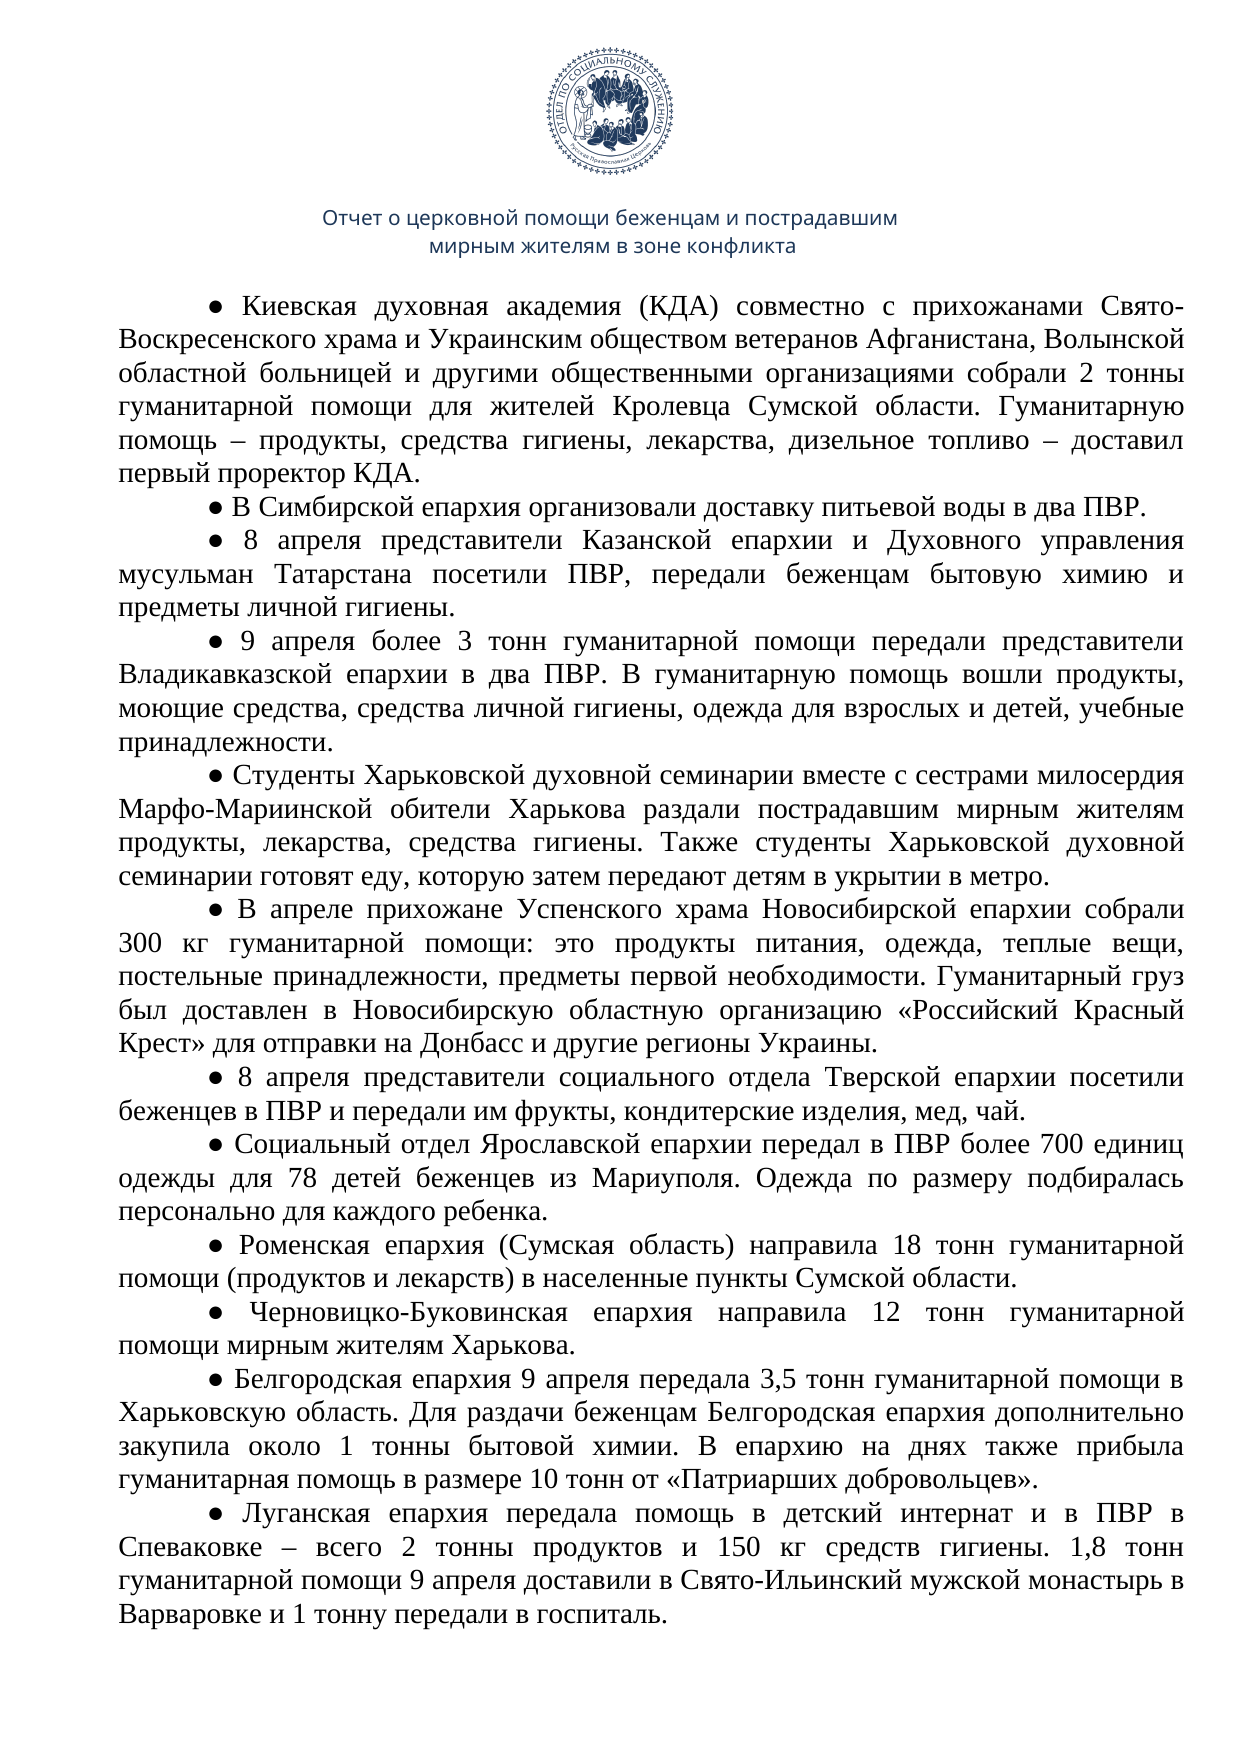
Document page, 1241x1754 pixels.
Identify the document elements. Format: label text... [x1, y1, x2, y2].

text ● Социальный отдел Ярославской епархии передал в ПВР более 700 единиц одежды для 78 детей беженцев из Мариуполя. Одежда по размеру подбиралась персонально для каждого ребенка. [118, 1126, 1185, 1227]
text ● Белгородская епархия 9 апреля передала 3,5 тонн гуманитарной помощи в Харьковскую область. Для раздачи беженцам Белгородская епархия дополнительно закупила около 1 тонны бытовой химии. В епархию на днях также прибыла гуманитарная помощь в размере 10 тонн от «Патриарших добровольцев». [118, 1361, 1185, 1495]
text ● 8 апреля представители социального отдела Тверской епархии посетили беженцев в ПВР и передали им фрукты, кондитерские изделия, мед, чай. [118, 1059, 1185, 1126]
text ● В Симбирской епархия организовали доставку питьевой воды в два ПВР. [118, 489, 1185, 522]
text ● Черновицко-Буковинская епархия направила 12 тонн гуманитарной помощи мирным жителям Харькова. [118, 1294, 1185, 1361]
text ● 9 апреля более 3 тонн гуманитарной помощи передали представители Владикавказской епархии в два ПВР. В гуманитарную помощь вошли продукты, моющие средства, средства личной гигиены, одежда для взрослых и детей, учебные принадлежности. [118, 623, 1185, 757]
text ● 8 апреля представители Казанской епархии и Духовного управления мусульман Татарстана посетили ПВР, передали беженцам бытовую химию и предметы личной гигиены. [118, 522, 1185, 623]
text ● Киевская духовная академия (КДА) совместно с прихожанами Свято-Воскресенского храма и Украинским обществом ветеранов Афганистана, Волынской областной больницей и другими общественными организациями собрали 2 тонны гуманитарной помощи для жителей Кролевца Сумской области. Гуманитарную помощь – продукты, средства гигиены, лекарства, дизельное топливо – доставил первый проректор КДА. [118, 288, 1185, 489]
text ● В апреле прихожане Успенского храма Новосибирской епархии собрали 300 кг гуманитарной помощи: это продукты питания, одежда, теплые вещи, постельные принадлежности, предметы первой необходимости. Гуманитарный груз был доставлен в Новосибирскую областную организацию «Российский Красный Крест» для отправки на Донбасс и другие регионы Украины. [118, 891, 1185, 1059]
picture [546, 47, 674, 175]
text ● Луганская епархия передала помощь в детский интернат и в ПВР в Спеваковке – всего 2 тонны продуктов и 150 кг средств гигиены. 1,8 тонн гуманитарной помощи 9 апреля доставили в Свято-Ильинский мужской монастырь в Варваровке и 1 тонну передали в госпиталь. [118, 1495, 1185, 1629]
text ● Роменская епархия (Сумская область) направила 18 тонн гуманитарной помощи (продуктов и лекарств) в населенные пункты Сумской области. [118, 1227, 1185, 1294]
text ● Студенты Харьковской духовной семинарии вместе с сестрами милосердия Марфо-Мариинской обители Харькова раздали пострадавшим мирным жителям продукты, лекарства, средства гигиены. Также студенты Харьковской духовной семинарии готовят еду, которую затем передают детям в укрытии в метро. [118, 757, 1185, 891]
